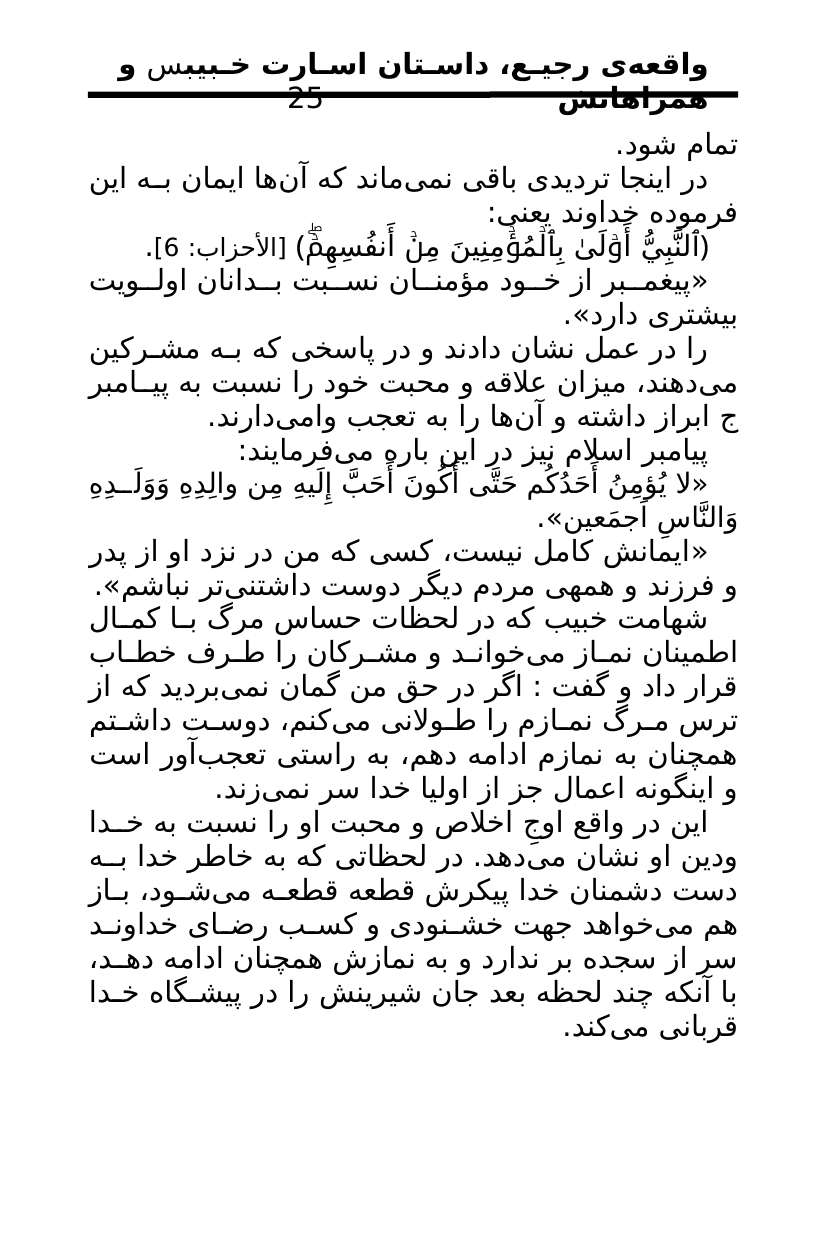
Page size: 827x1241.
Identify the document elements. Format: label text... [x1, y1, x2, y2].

text شهامت خبیب که در لحظات حساس مرگ با کمال اطمینان نماز می‌خواند و مشرکان را طرف خطاب قرار داد و گفت : اگر در حق من گمان نمی‌بردید که از ترس مرگ نمازم را طولانی می‌کنم، دوست داشتم همچنان به نمازم ادامه دهم، به راستی تعجب‌آور است و اینگونه اعمال جز از اولیا خدا سر نمی‌زند. [89, 602, 738, 806]
text این در واقع اوجِ اخلاص و محبت او را نسبت به خدا ودین او نشان می‌دهد. در لحظاتی که به خاطر خدا به دست دشمنان خدا پیکرش قطعه قطعه می‌شود، باز هم می‌خواهد جهت خشنودی و کسب رضای خداوند سر از سجده بر ندارد و به نمازش همچنان ادامه دهد، با آنکه چند لحظه بعد جان شیرینش را در پیشگاه خدا قربانی می‌کند. [89, 806, 738, 1043]
text در اینجا تردیدی باقی نمی‌ماند که آن‌ها ایمان به این فرموده خداوند یعنی: [89, 162, 738, 229]
text «ایمانش کامل نیست، کسی که من در نزد او از پدر و فرزند و همهی مردم دیگر دوست داشتنی‌تر نباشم». [89, 534, 738, 602]
text را در عمل نشان دادند و در پاسخی که به مشرکین می‌دهند، میزان علاقه و محبت خود را نسبت به پیامبر ج ابراز داشته و آن‌ها را به تعجب وامی‌دارند. [89, 331, 738, 433]
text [89, 128, 738, 162]
text پیامبر اسلام نیز در این باره می‌فرمایند: [89, 433, 738, 467]
text «لا يُؤمِنُ أَحَدُکُم حَتَّی أَکُونَ أَحَبَّ إِلَيهِ مِن والِدِهِ وَوَلَدِهِ وَالنَّاسِ اَجمَعين». [89, 467, 738, 534]
text «پیغمبر از خود مؤمنان نسبت بدانان اولویت بیشتری دارد». [89, 263, 738, 331]
text ﴿ٱلنَّبِيُّ أَوۡلَىٰ بِٱلۡمُؤۡمِنِينَ مِنۡ أَنفُسِهِمۡۖ﴾ [الأحزاب: 6]. [89, 229, 738, 263]
